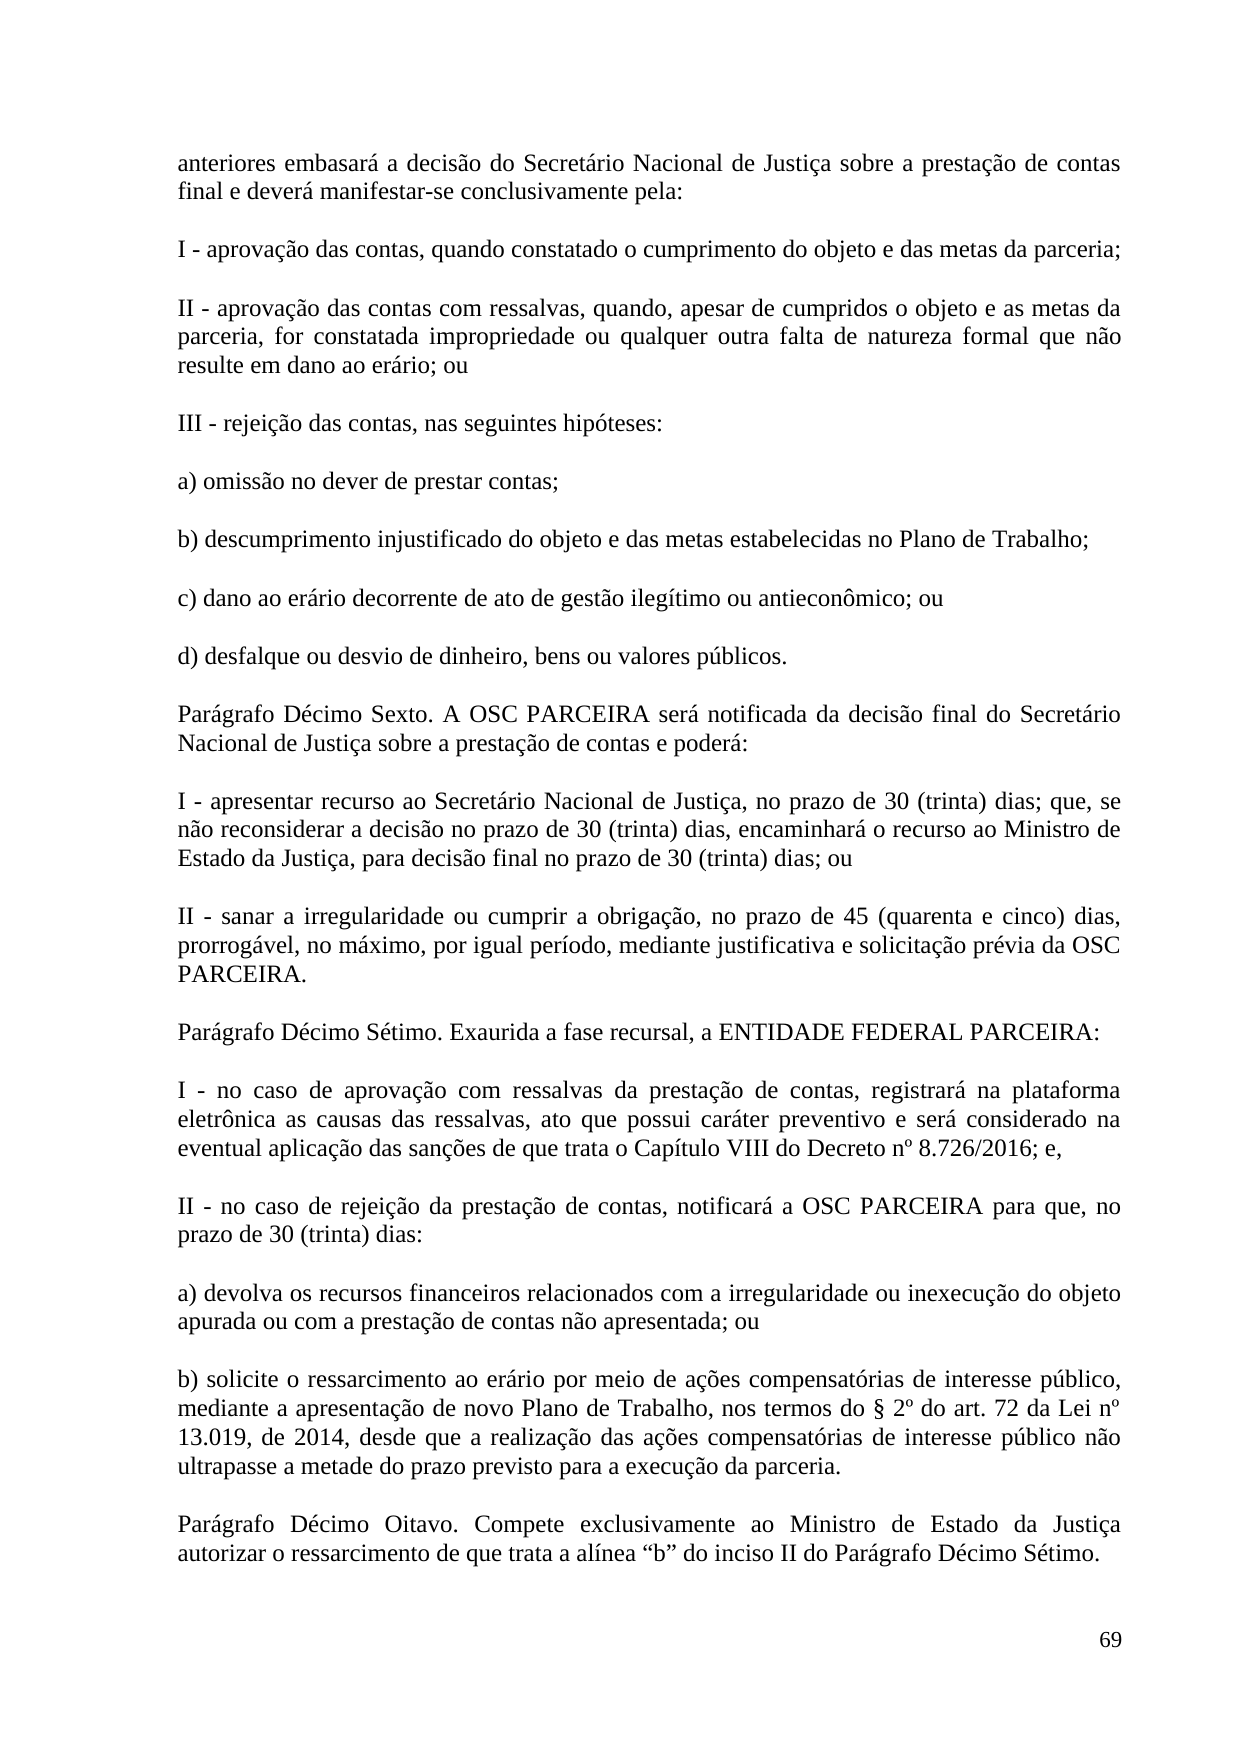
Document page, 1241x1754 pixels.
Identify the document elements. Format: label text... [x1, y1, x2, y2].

text II - no caso de rejeição da prestação de contas, notificará a OSC PARCEIRA para que, no prazo de 30 (trinta) dias: [177, 1191, 1122, 1248]
text a) devolva os recursos financeiros relacionados com a irregularidade ou inexecução do objeto apurada ou com a prestação de contas não apresentada; ou [177, 1278, 1122, 1335]
text a) omissão no dever de prestar contas; [177, 466, 1122, 495]
text b) descumprimento injustificado do objeto e das metas estabelecidas no Plano de Trabalho; [177, 524, 1122, 553]
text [177, 148, 1122, 205]
text d) desfalque ou desvio de dinheiro, bens ou valores públicos. [177, 641, 1122, 669]
text I - no caso de aprovação com ressalvas da prestação de contas, registrará na plataforma eletrônica as causas das ressalvas, ato que possui caráter preventivo e será considerado na eventual aplicação das sanções de que trata o Capítulo VIII do Decreto nº 8.726/2016; e, [177, 1075, 1122, 1161]
text I - aprovação das contas, quando constatado o cumprimento do objeto e das metas da parceria; [177, 234, 1122, 263]
text Parágrafo Décimo Sétimo. Exaurida a fase recursal, a ENTIDADE FEDERAL PARCEIRA: [177, 1017, 1122, 1046]
text I - apresentar recurso ao Secretário Nacional de Justiça, no prazo de 30 (trinta) dias; que, se não reconsiderar a decisão no prazo de 30 (trinta) dias, encaminhará o recurso ao Ministro de Estado da Justiça, para decisão final no prazo de 30 (trinta) dias; ou [177, 786, 1122, 872]
text Parágrafo Décimo Oitavo. Compete exclusivamente ao Ministro de Estado da Justiça autorizar o ressarcimento de que trata a alínea “b” do inciso II do Parágrafo Décimo Sétimo. [177, 1509, 1122, 1566]
text Parágrafo Décimo Sexto. A OSC PARCEIRA será notificada da decisão final do Secretário Nacional de Justiça sobre a prestação de contas e poderá: [177, 699, 1122, 756]
text b) solicite o ressarcimento ao erário por meio de ações compensatórias de interesse público, mediante a apresentação de novo Plano de Trabalho, nos termos do § 2º do art. 72 da Lei nº 13.019, de 2014, desde que a realização das ações compensatórias de interesse público não ultrapasse a metade do prazo previsto para a execução da parceria. [177, 1364, 1122, 1479]
text II - sanar a irregularidade ou cumprir a obrigação, no prazo de 45 (quarenta e cinco) dias, prorrogável, no máximo, por igual período, mediante justificativa e solicitação prévia da OSC PARCEIRA. [177, 901, 1122, 988]
text c) dano ao erário decorrente de ato de gestão ilegítimo ou antieconômico; ou [177, 583, 1122, 611]
text II - aprovação das contas com ressalvas, quando, apesar de cumpridos o objeto e as metas da parceria, for constatada impropriedade ou qualquer outra falta de natureza formal que não resulte em dano ao erário; ou [177, 293, 1122, 379]
text III - rejeição das contas, nas seguintes hipóteses: [177, 408, 1122, 437]
